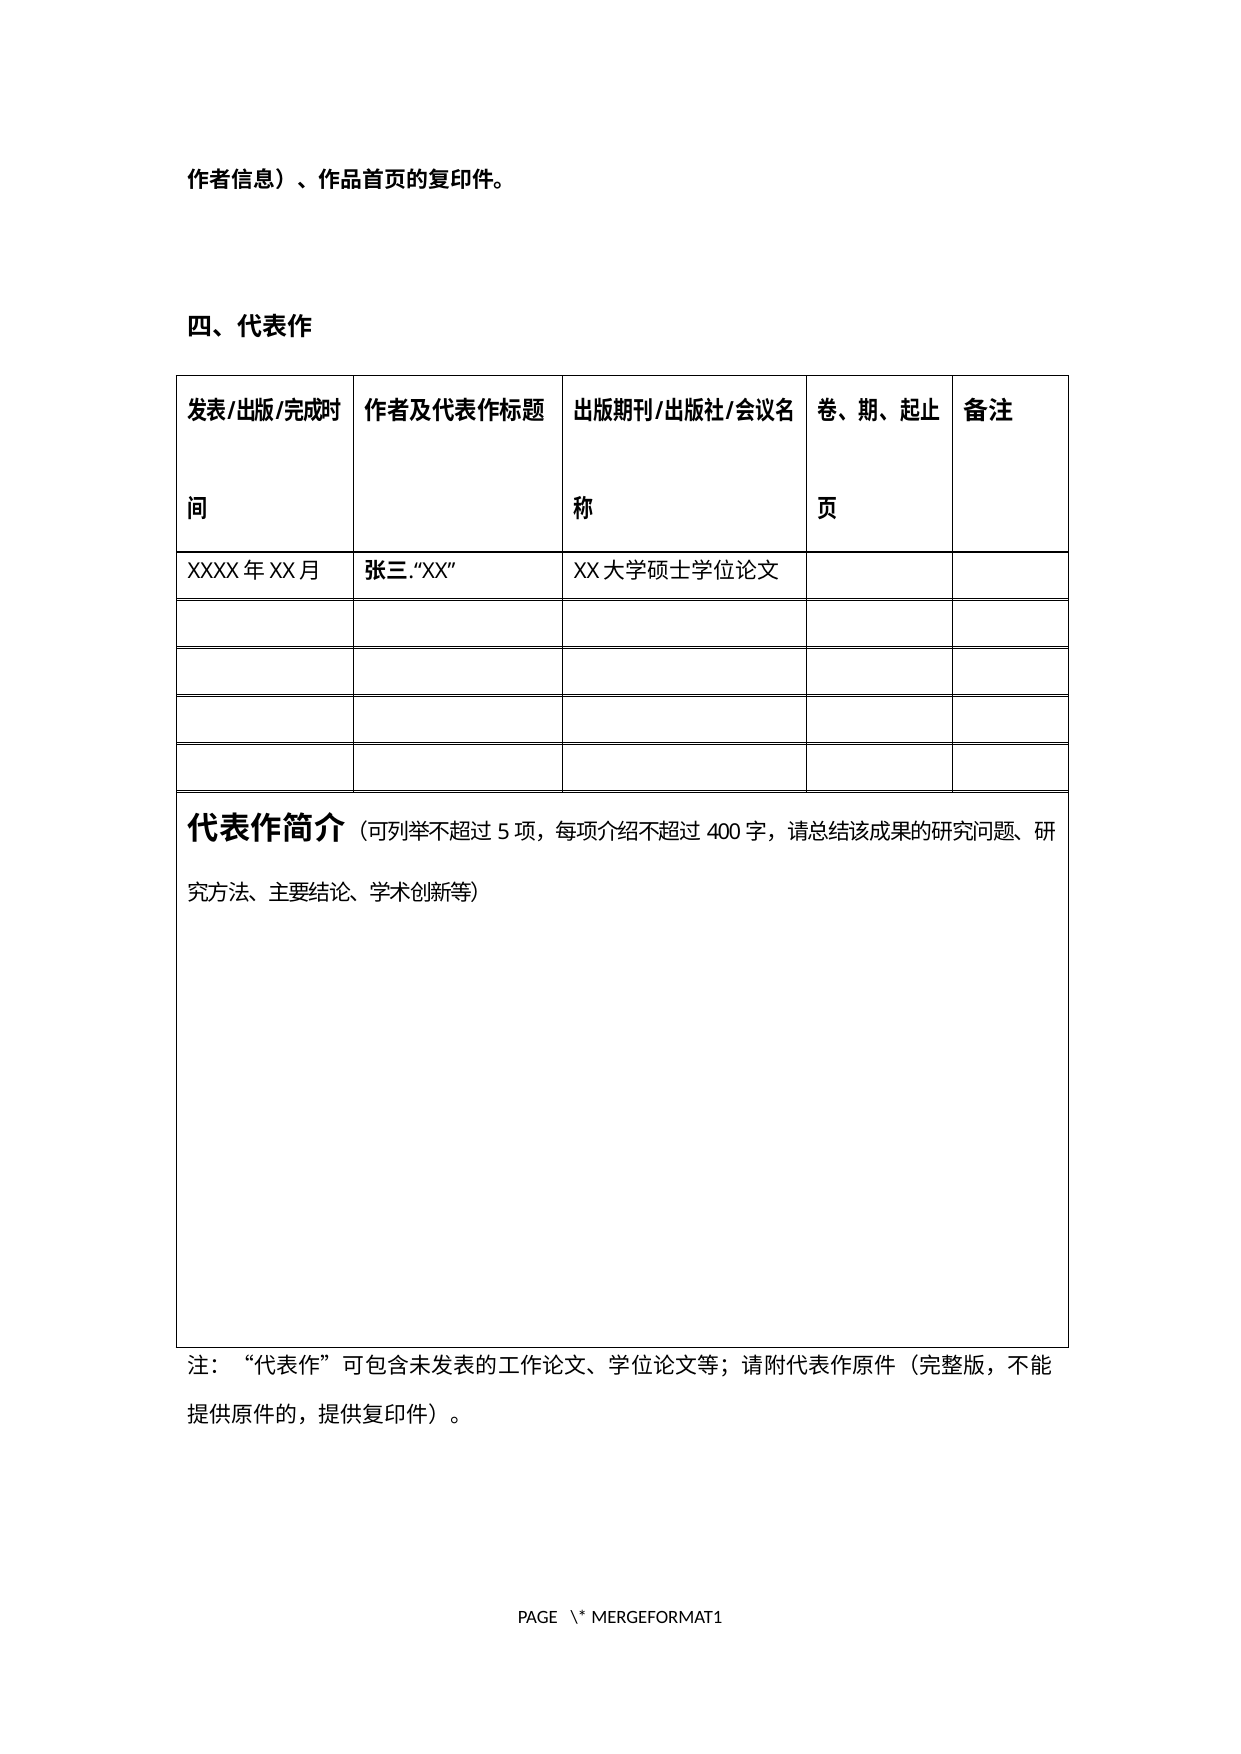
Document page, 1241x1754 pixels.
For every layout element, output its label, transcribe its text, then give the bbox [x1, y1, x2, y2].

table_cell [354, 649, 562, 694]
table_cell [953, 745, 1068, 790]
table_cell [563, 745, 806, 790]
table_cell 张三.“XX” [354, 553, 562, 597]
table_cell [953, 553, 1068, 597]
table_cell [807, 697, 952, 742]
table_header 作者及代表作标题 [354, 376, 562, 551]
table_cell 代表作简介（可列举不超过5项，每项介绍不超过400字，请总结该成果的研究问题、研究方法、主要结论、学术创新等） [177, 793, 1068, 1347]
table_header 备注 [953, 376, 1068, 551]
table_cell [354, 697, 562, 742]
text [187, 162, 1053, 194]
table_header 卷、期、起止页 [807, 376, 952, 551]
text 注：“代表作”可包含未发表的工作论文、学位论文等；请附代表作原件（完整版，不能提供原件的，提供复印件）。 [187, 1348, 1053, 1429]
table_cell XX大学硕士学位论文 [563, 553, 806, 597]
table_cell [354, 745, 562, 790]
table_cell [953, 697, 1068, 742]
table_cell [177, 745, 353, 790]
table_cell [177, 601, 353, 646]
text 四、代表作 [187, 292, 1053, 357]
table_cell [354, 601, 562, 646]
table_cell [807, 553, 952, 597]
table_cell [563, 601, 806, 646]
table_cell [177, 697, 353, 742]
table_cell [563, 697, 806, 742]
table_header 发表/出版/完成时间 [177, 376, 353, 551]
table_cell XXXX年XX月 [177, 553, 353, 597]
table_header 出版期刊/出版社/会议名称 [563, 376, 806, 551]
table_cell [807, 649, 952, 694]
table_cell [953, 649, 1068, 694]
table_cell [807, 745, 952, 790]
table_cell [563, 649, 806, 694]
table_cell [953, 601, 1068, 646]
table_cell [807, 601, 952, 646]
table_cell [177, 649, 353, 694]
